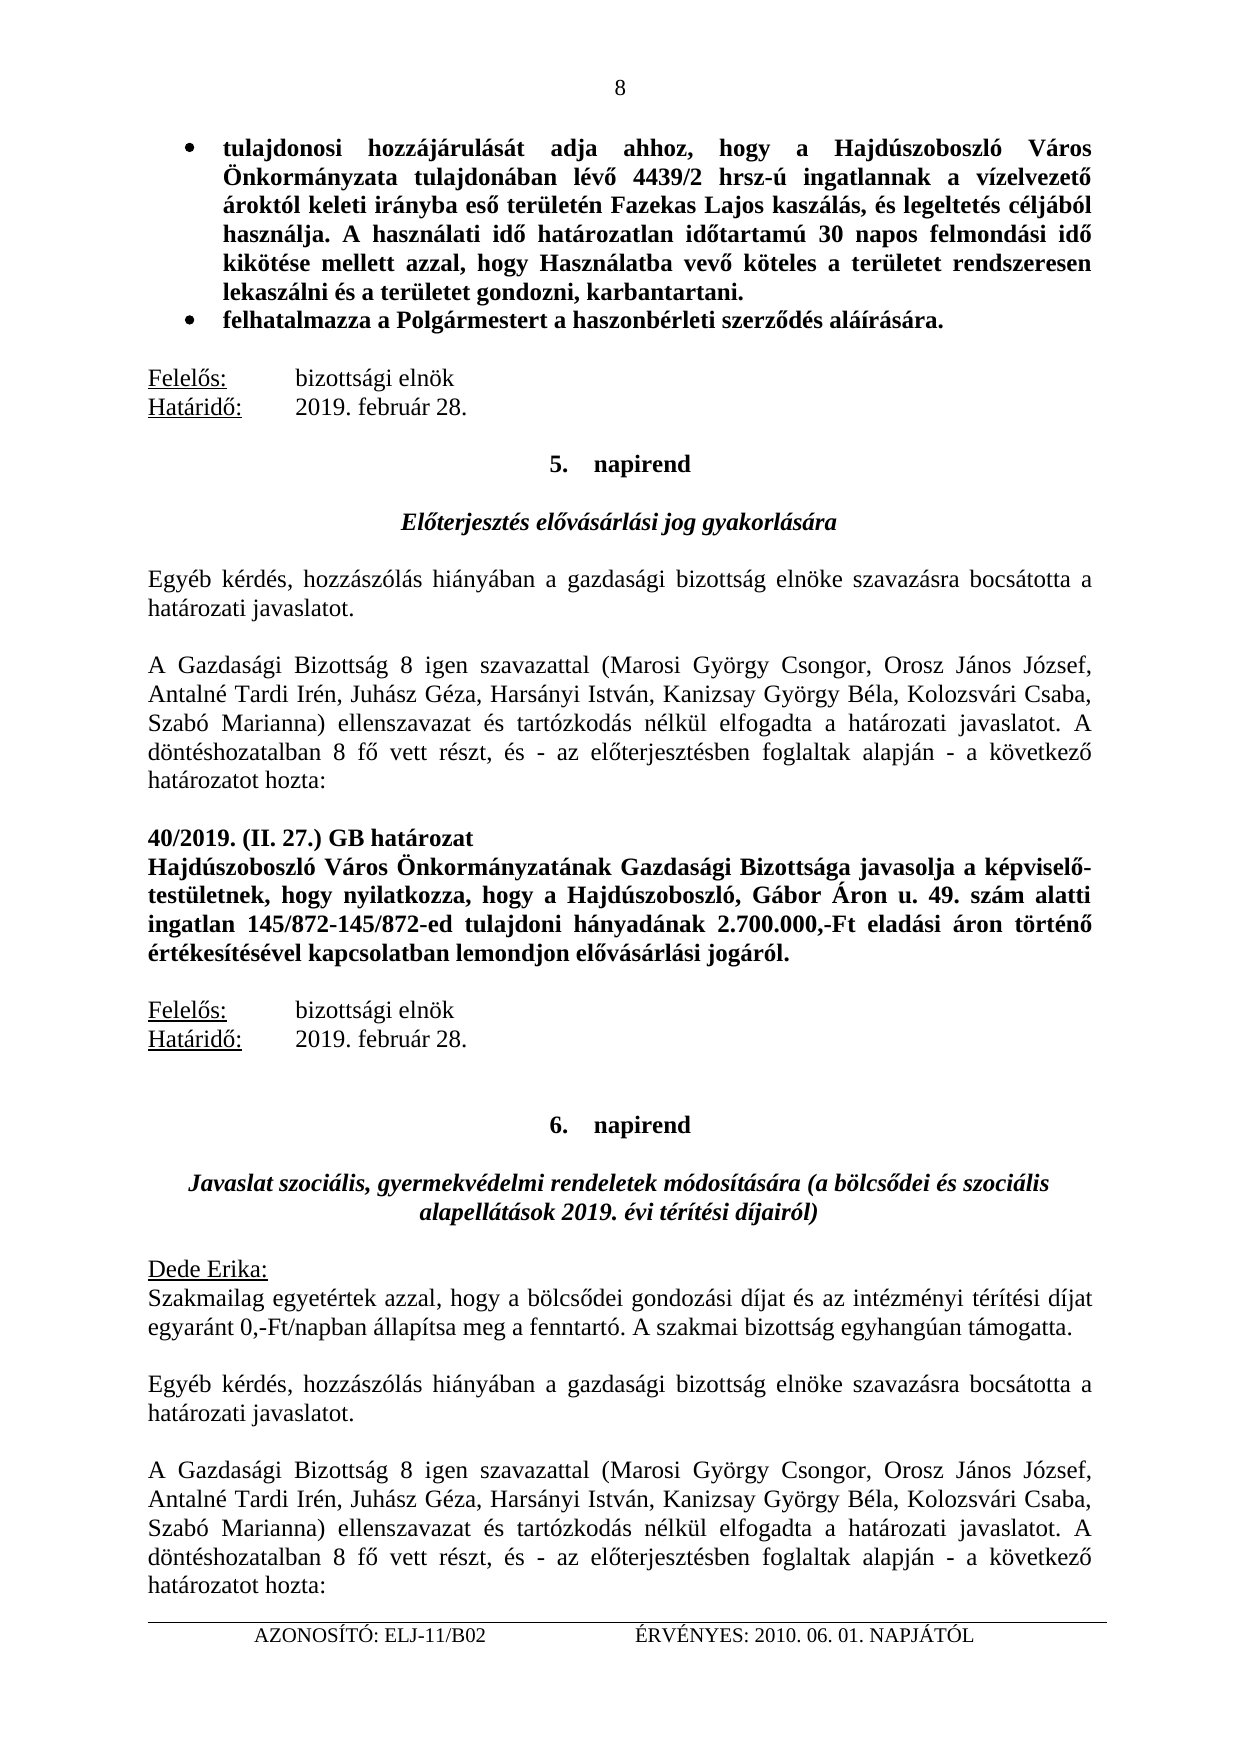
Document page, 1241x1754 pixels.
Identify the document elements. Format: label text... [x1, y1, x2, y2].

text Határidő: 2019. február 28. [148, 392, 1093, 420]
list napirend [148, 1110, 1093, 1139]
text Dede Erika: [148, 1254, 1093, 1283]
text Határidő: 2019. február 28. [148, 1024, 1093, 1053]
text Hajdúszoboszló Város Önkormányzatának Gazdasági Bizottsága javasolja a képviselő-testületnek, hogy nyilatkozza, hogy a Hajdúszoboszló, Gábor Áron u. 49. szám alatti ingatlan 145/872-145/872-ed tulajdoni hányadának 2.700.000,-Ft eladási áron történő értékesítésével kapcsolatban lemondjon elővásárlási jogáról. [148, 852, 1093, 967]
text Javaslat szociális, gyermekvédelmi rendeletek módosítására (a bölcsődei és szociális alapellátások 2019. évi térítési díjairól) [148, 1168, 1093, 1225]
list napirend [148, 449, 1093, 478]
list tulajdonosi hozzájárulását adja ahhoz, hogy a Hajdúszoboszló Város Önkormányzata tulajdonában lévő 4439/2 hrsz-ú ingatlannak a vízelvezető ároktól keleti irányba eső területén Fazekas Lajos kaszálás, és legeltetés céljából használja. A használati idő határozatlan időtartamú 30 napos felmondási idő kikötése mellett azzal, hogy Használatba vevő köteles a területet rendszeresen lekaszálni és a területet gondozni, karbantartani. [185, 133, 1093, 305]
text Egyéb kérdés, hozzászólás hiányában a gazdasági bizottság elnöke szavazásra bocsátotta a határozati javaslatot. [148, 564, 1093, 622]
text Előterjesztés elővásárlási jog gyakorlására [148, 507, 1093, 535]
text Egyéb kérdés, hozzászólás hiányában a gazdasági bizottság elnöke szavazásra bocsátotta a határozati javaslatot. [148, 1369, 1093, 1427]
text Felelős: bizottsági elnök [148, 995, 1093, 1024]
list felhatalmazza a Polgármestert a haszonbérleti szerződés aláírására. [185, 305, 1093, 334]
text A Gazdasági Bizottság 8 igen szavazattal (Marosi György Csongor, Orosz János József, Antalné Tardi Irén, Juhász Géza, Harsányi István, Kanizsay György Béla, Kolozsvári Csaba, Szabó Marianna) ellenszavazat és tartózkodás nélkül elfogadta a határozati javaslatot. A döntéshozatalban 8 fő vett részt, és - az előterjesztésben foglaltak alapján - a következő határozatot hozta: [148, 650, 1093, 794]
text 40/2019. (II. 27.) GB határozat [148, 823, 1093, 852]
text Szakmailag egyetértek azzal, hogy a bölcsődei gondozási díjat és az intézményi térítési díjat egyaránt 0,-Ft/napban állapítsa meg a fenntartó. A szakmai bizottság egyhangúan támogatta. [148, 1283, 1093, 1340]
text Felelős: bizottsági elnök [148, 363, 1093, 392]
text A Gazdasági Bizottság 8 igen szavazattal (Marosi György Csongor, Orosz János József, Antalné Tardi Irén, Juhász Géza, Harsányi István, Kanizsay György Béla, Kolozsvári Csaba, Szabó Marianna) ellenszavazat és tartózkodás nélkül elfogadta a határozati javaslatot. A döntéshozatalban 8 fő vett részt, és - az előterjesztésben foglaltak alapján - a következő határozatot hozta: [148, 1455, 1093, 1599]
